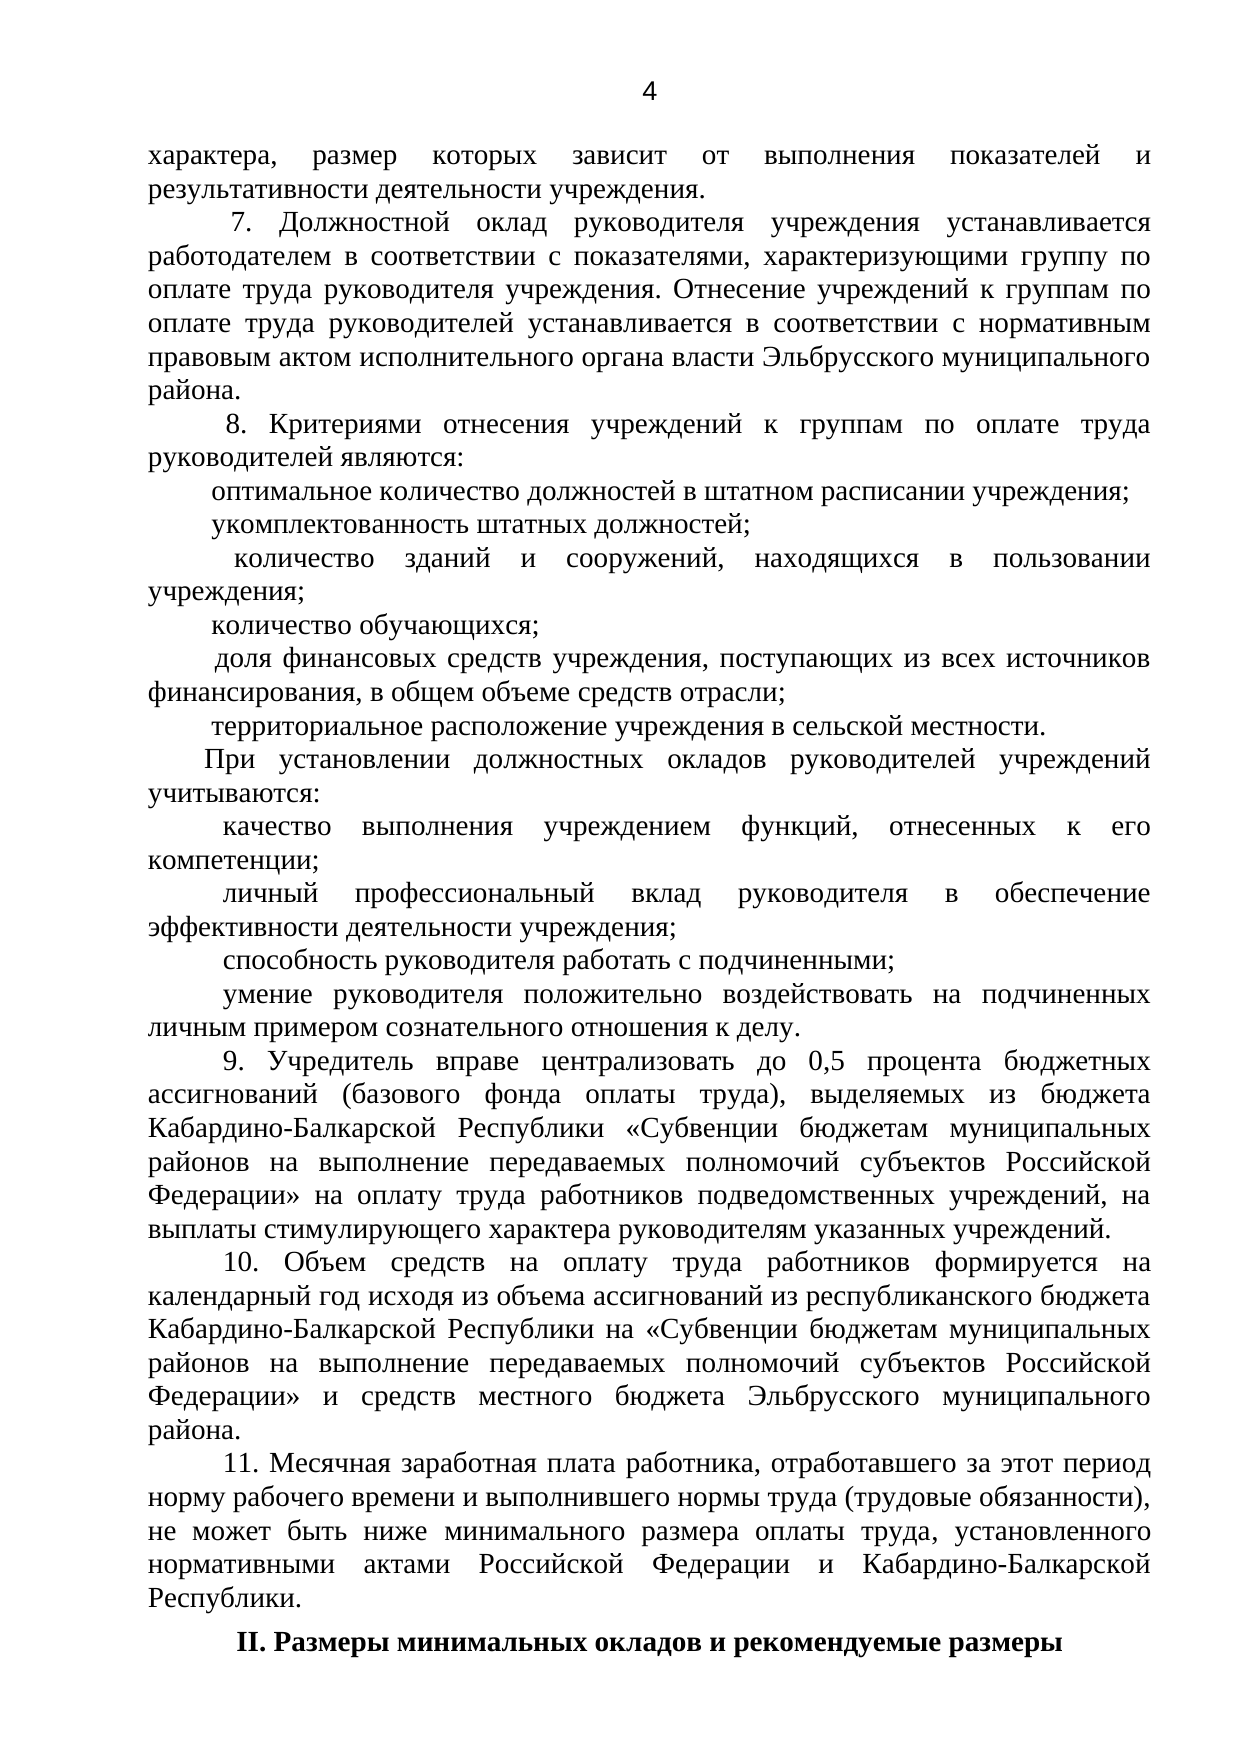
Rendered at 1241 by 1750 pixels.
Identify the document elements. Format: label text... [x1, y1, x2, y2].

text территориальное расположение учреждения в сельской местности. [148, 708, 1152, 741]
text качество выполнения учреждением функций, отнесенных к его компетенции; [148, 808, 1152, 875]
text 11. Месячная заработная плата работника, отработавшего за этот период норму рабочего времени и выполнившего нормы труда (трудовые обязанности), не может быть ниже минимального размера оплаты труда, установленного нормативными актами Российской Федерации и Кабардино-Балкарской Республики. [148, 1446, 1152, 1613]
text укомплектованность штатных должностей; [148, 506, 1152, 540]
text количество зданий и сооружений, находящихся в пользовании учреждения; [148, 540, 1152, 607]
text доля финансовых средств учреждения, поступающих из всех источников финансирования, в общем объеме средств отрасли; [148, 641, 1152, 708]
text способность руководителя работать с подчиненными; [148, 942, 1152, 976]
text 9. Учредитель вправе централизовать до 0,5 процента бюджетных ассигнований (базового фонда оплаты труда), выделяемых из бюджета Кабардино-Балкарской Республики «Субвенции бюджетам муниципальных районов на выполнение передаваемых полномочий субъектов Российской Федерации» на оплату труда работников подведомственных учреждений, на выплаты стимулирующего характера руководителям указанных учреждений. [148, 1043, 1152, 1244]
text личный профессиональный вклад руководителя в обеспечение эффективности деятельности учреждения; [148, 875, 1152, 942]
text умение руководителя положительно воздействовать на подчиненных личным примером сознательного отношения к делу. [148, 976, 1152, 1043]
text 10. Объем средств на оплату труда работников формируется на календарный год исходя из объема ассигнований из республиканского бюджета Кабардино-Балкарской Республики на «Субвенции бюджетам муниципальных районов на выполнение передаваемых полномочий субъектов Российской Федерации» и средств местного бюджета Эльбрусского муниципального района. [148, 1244, 1152, 1446]
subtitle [148, 1624, 1152, 1658]
text При установлении должностных окладов руководителей учреждений учитываются: [148, 741, 1152, 808]
text 8. Критериями отнесения учреждений к группам по оплате труда руководителей являются: [148, 406, 1152, 473]
text оптимальное количество должностей в штатном расписании учреждения; [148, 473, 1152, 506]
text 7. Должностной оклад руководителя учреждения устанавливается работодателем в соответствии с показателями, характеризующими группу по оплате труда руководителя учреждения. Отнесение учреждений к группам по оплате труда руководителей устанавливается в соответствии с нормативным правовым актом исполнительного органа власти Эльбрусского муниципального района. [148, 204, 1152, 406]
text количество обучающихся; [148, 607, 1152, 641]
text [148, 137, 1152, 204]
